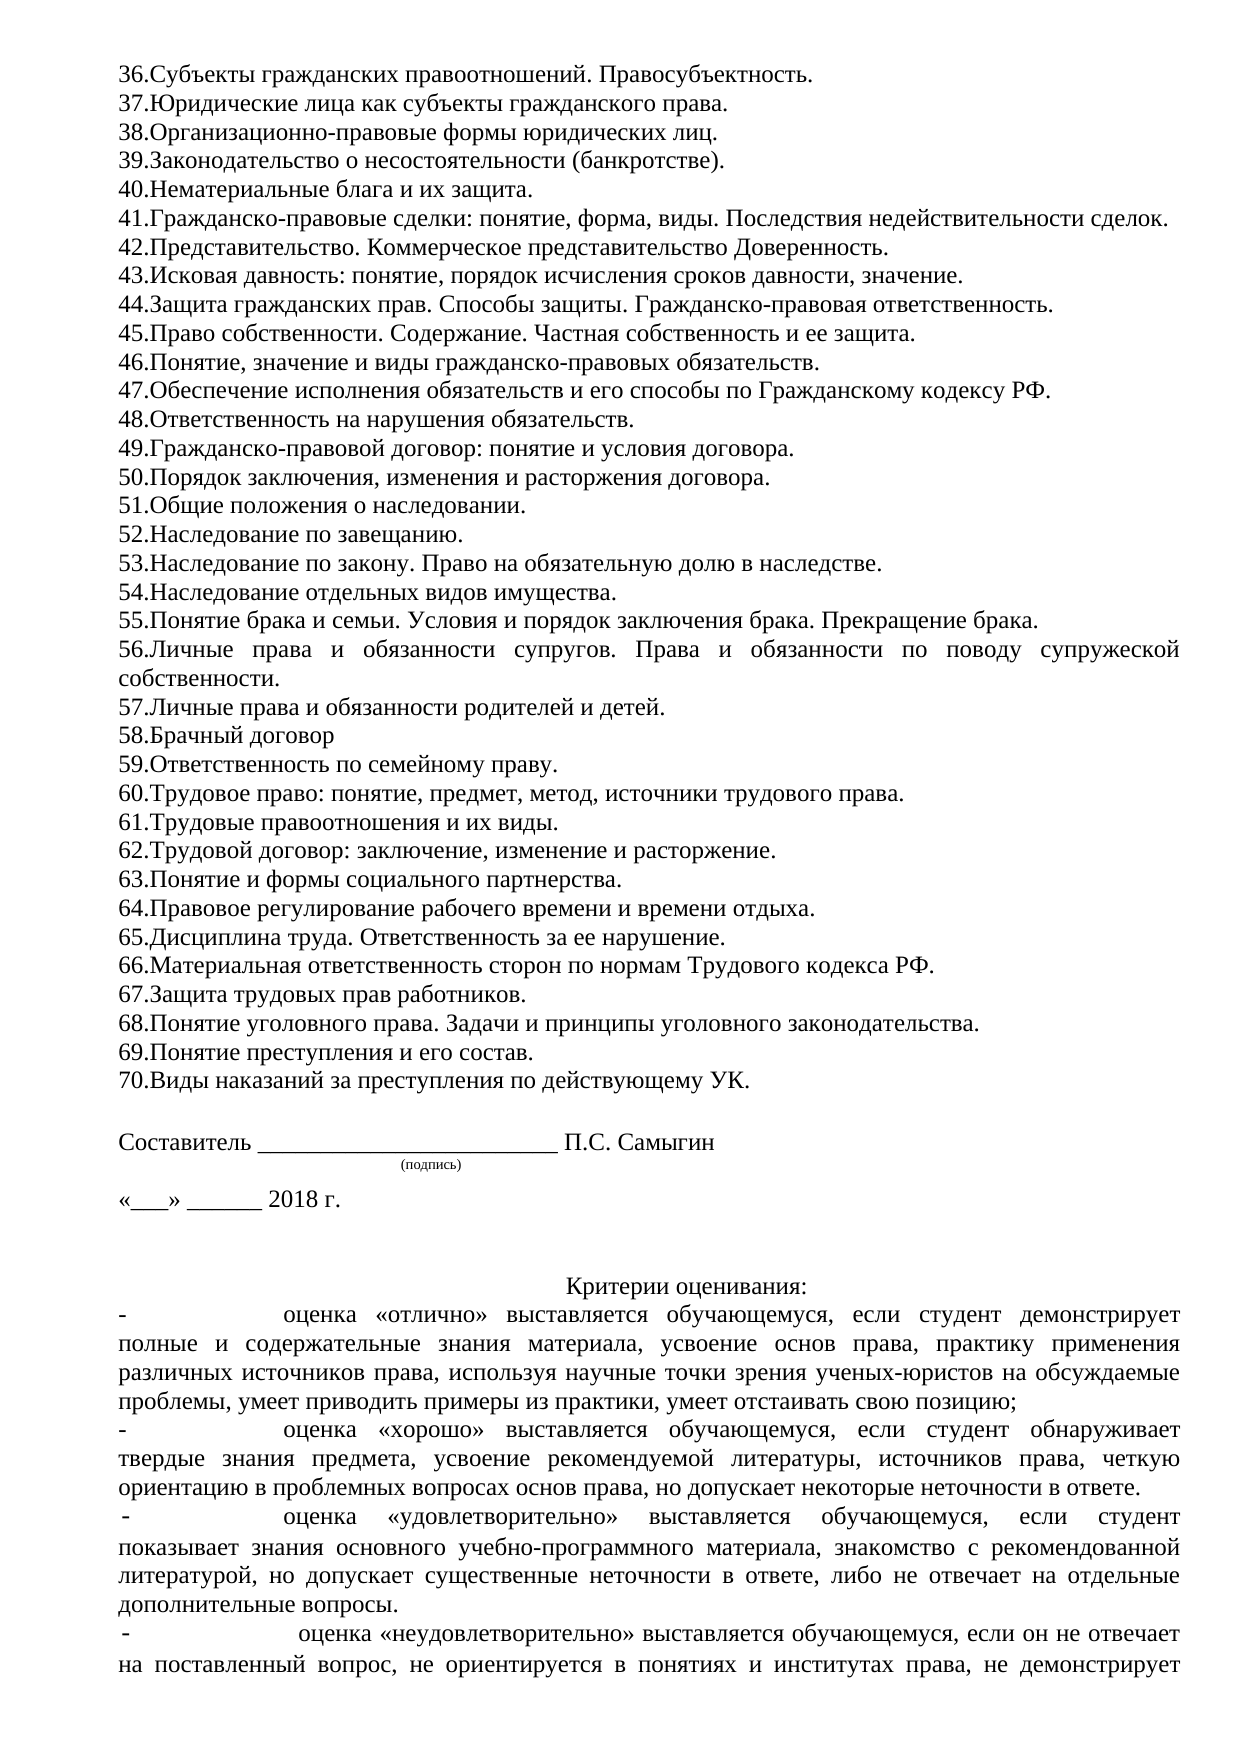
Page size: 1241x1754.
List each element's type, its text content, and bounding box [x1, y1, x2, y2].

text 38.Организационно-правовые формы юридических лиц. [118, 117, 1181, 145]
text 39.Законодательство о несостоятельности (банкротстве). [118, 145, 1181, 174]
text 37.Юридические лица как субъекты гражданского права. [118, 88, 1181, 117]
text 63.Понятие и формы социального партнерства. [118, 864, 1181, 893]
text 61.Трудовые правоотношения и их виды. [118, 807, 1181, 835]
text 60.Трудовое право: понятие, предмет, метод, источники трудового права. [118, 778, 1181, 807]
text Составитель ________________________ П.С. Самыгин [118, 1127, 1181, 1156]
text 68.Понятие уголовного права. Задачи и принципы уголовного законодательства. [118, 1008, 1181, 1037]
list оценка «отлично» выставляется обучающемуся, если студент демонстрирует полные и содержательные знания материала, усвоение основ права, практику применения различных источников права, используя научные точки зрения ученых-юристов на обсуждаемые проблемы, умеет приводить примеры из практики, умеет отстаивать свою позицию; [118, 1299, 1181, 1414]
text 49.Гражданско-правовой договор: понятие и условия договора. [118, 433, 1181, 462]
text 52.Наследование по завещанию. [118, 519, 1181, 548]
text 56.Личные права и обязанности супругов. Права и обязанности по поводу супружеской собственности. [118, 634, 1181, 692]
text (подпись) [118, 1156, 1181, 1184]
text 67.Защита трудовых прав работников. [118, 979, 1181, 1008]
text 51.Общие положения о наследовании. [118, 490, 1181, 519]
text «___» ______ 2018 г. [118, 1184, 1181, 1213]
text 69.Понятие преступления и его состав. [118, 1037, 1181, 1065]
text 48.Ответственность на нарушения обязательств. [118, 404, 1181, 433]
text 57.Личные права и обязанности родителей и детей. [118, 692, 1181, 720]
list оценка «удовлетворительно» выставляется обучающемуся, если студент показывает знания основного учебно-программного материала, знакомство с рекомендованной литературой, но допускает существенные неточности в ответе, либо не отвечает на отдельные дополнительные вопросы. [118, 1501, 1181, 1618]
text 55.Понятие брака и семьи. Условия и порядок заключения брака. Прекращение брака. [118, 605, 1181, 634]
text 64.Правовое регулирование рабочего времени и времени отдыха. [118, 893, 1181, 922]
text 45.Право собственности. Содержание. Частная собственность и ее защита. [118, 318, 1181, 347]
text Критерии оценивания: [118, 1271, 1181, 1299]
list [118, 1618, 1181, 1677]
text 43.Исковая давность: понятие, порядок исчисления сроков давности, значение. [118, 260, 1181, 289]
text 62.Трудовой договор: заключение, изменение и расторжение. [118, 835, 1181, 864]
text 42.Представительство. Коммерческое представительство Доверенность. [118, 232, 1181, 260]
text 41.Гражданско-правовые сделки: понятие, форма, виды. Последствия недействительности сделок. [118, 203, 1181, 232]
text 36.Субъекты гражданских правоотношений. Правосубъектность. [118, 59, 1181, 88]
text 70.Виды наказаний за преступления по действующему УК. [118, 1065, 1181, 1094]
text 50.Порядок заключения, изменения и расторжения договора. [118, 462, 1181, 490]
text 44.Защита гражданских прав. Способы защиты. Гражданско-правовая ответственность. [118, 289, 1181, 318]
text 46.Понятие, значение и виды гражданско-правовых обязательств. [118, 347, 1181, 375]
text 65.Дисциплина труда. Ответственность за ее нарушение. [118, 922, 1181, 950]
list оценка «хорошо» выставляется обучающемуся, если студент обнаруживает твердые знания предмета, усвоение рекомендуемой литературы, источников права, четкую ориентацию в проблемных вопросах основ права, но допускает некоторые неточности в ответе. [118, 1414, 1181, 1501]
text 54.Наследование отдельных видов имущества. [118, 577, 1181, 605]
text 58.Брачный договор [118, 720, 1181, 749]
text 59.Ответственность по семейному праву. [118, 749, 1181, 778]
text 40.Нематериальные блага и их защита. [118, 174, 1181, 203]
text 53.Наследование по закону. Право на обязательную долю в наследстве. [118, 548, 1181, 577]
text 66.Материальная ответственность сторон по нормам Трудового кодекса РФ. [118, 950, 1181, 979]
text 47.Обеспечение исполнения обязательств и его способы по Гражданскому кодексу РФ. [118, 375, 1181, 404]
